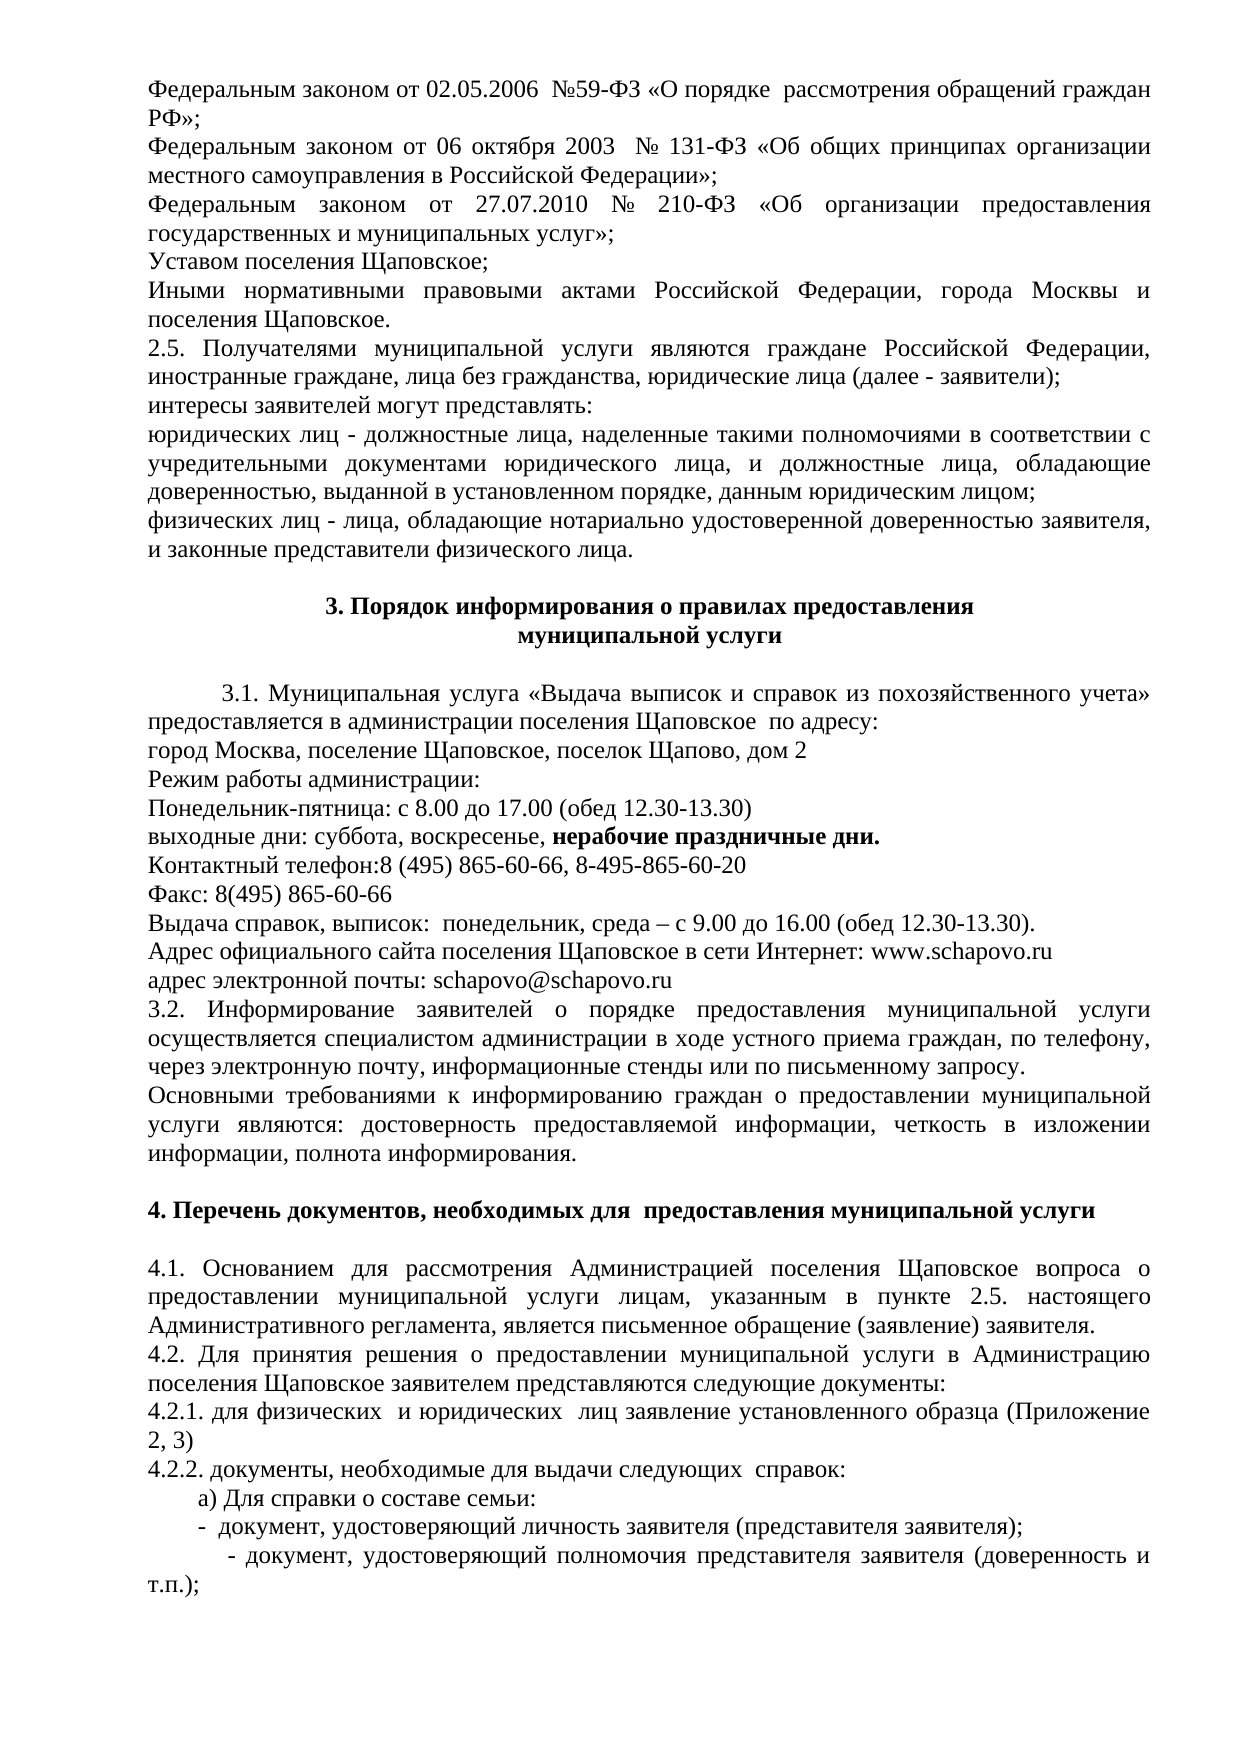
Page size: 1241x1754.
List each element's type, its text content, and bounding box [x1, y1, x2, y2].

text 4.1. Основанием для рассмотрения Администрацией поселения Щаповское вопроса о предоставлении муниципальной услуги лицам, указанным в пункте 2.5. настоящего Административного регламента, является письменное обращение (заявление) заявителя. [148, 1253, 1152, 1339]
text Основными требованиями к информированию граждан о предоставлении муниципальной услуги являются: достоверность предоставляемой информации, четкость в изложении информации, полнота информирования. [148, 1080, 1152, 1166]
text Факс: 8(495) 865-60-66 [148, 879, 1152, 908]
text выходные дни: суббота, воскресенье, нерабочие праздничные дни. [148, 821, 1152, 850]
text Режим работы администрации: [148, 764, 1172, 793]
text Федеральным законом от 02.05.2006 №59-ФЗ «О порядке рассмотрения обращений граждан РФ»; [148, 74, 1152, 131]
text город Москва, поселение Щаповское, поселок Щапово, дом 2 [148, 735, 1152, 764]
text муниципальной услуги [148, 620, 1152, 649]
text Федеральным законом от 06 октября 2003 № 131-ФЗ «Об общих принципах организации местного самоуправления в Российской Федерации»; [148, 131, 1152, 189]
text 3.1. Муниципальная услуга «Выдача выписок и справок из похозяйственного учета» предоставляется в администрации поселения Щаповское по адресу: [148, 678, 1152, 735]
text Иными нормативными правовыми актами Российской Федерации, города Москвы и поселения Щаповское. [148, 275, 1152, 333]
text юридических лиц - должностные лица, наделенные такими полномочиями в соответствии с учредительными документами юридического лица, и должностные лица, обладающие доверенностью, выданной в установленном порядке, данным юридическим лицом; [148, 419, 1152, 505]
text 4.2.1. для физических и юридических лиц заявление установленного образца (Приложение 2, 3) [148, 1396, 1152, 1454]
text физических лиц - лица, обладающие нотариально удостоверенной доверенностью заявителя, и законные представители физического лица. [148, 505, 1152, 563]
text интересы заявителей могут представлять: [148, 390, 1152, 419]
text 3.2. Информирование заявителей о порядке предоставления муниципальной услуги осуществляется специалистом администрации в ходе устного приема граждан, по телефону, через электронную почту, информационные стенды или по письменному запросу. [148, 994, 1152, 1080]
text Уставом поселения Щаповское; [148, 246, 1152, 275]
text Выдача справок, выписок: понедельник, среда – с 9.00 до 16.00 (обед 12.30-13.30). [148, 908, 1172, 936]
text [148, 1511, 1152, 1540]
text 4.2.2. документы, необходимые для выдачи следующих справок: [148, 1454, 1152, 1483]
text 4. Перечень документов, необходимых для предоставления муниципальной услуги [148, 1195, 1152, 1224]
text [148, 1540, 1152, 1598]
text а) Для справки о составе семьи: [148, 1483, 1152, 1511]
text Контактный телефон:8 (495) 865-60-66, 8-495-865-60-20 [148, 850, 1152, 879]
text Адрес официального сайта поселения Щаповское в сети Интернет: www.schapovo.ru [148, 936, 1152, 965]
text 2.5. Получателями муниципальной услуги являются граждане Российской Федерации, иностранные граждане, лица без гражданства, юридические лица (далее - заявители); [148, 333, 1152, 390]
text адрес электронной почты: schapovo@schapovo.ru [148, 965, 1152, 994]
text Понедельник-пятница: с 8.00 до 17.00 (обед 12.30-13.30) [148, 793, 1152, 821]
text 3. Порядок информирования о правилах предоставления [148, 591, 1152, 620]
text Федеральным законом от 27.07.2010 № 210-ФЗ «Об организации предоставления государственных и муниципальных услуг»; [148, 189, 1152, 246]
text 4.2. Для принятия решения о предоставлении муниципальной услуги в Администрацию поселения Щаповское заявителем представляются следующие документы: [148, 1339, 1152, 1396]
